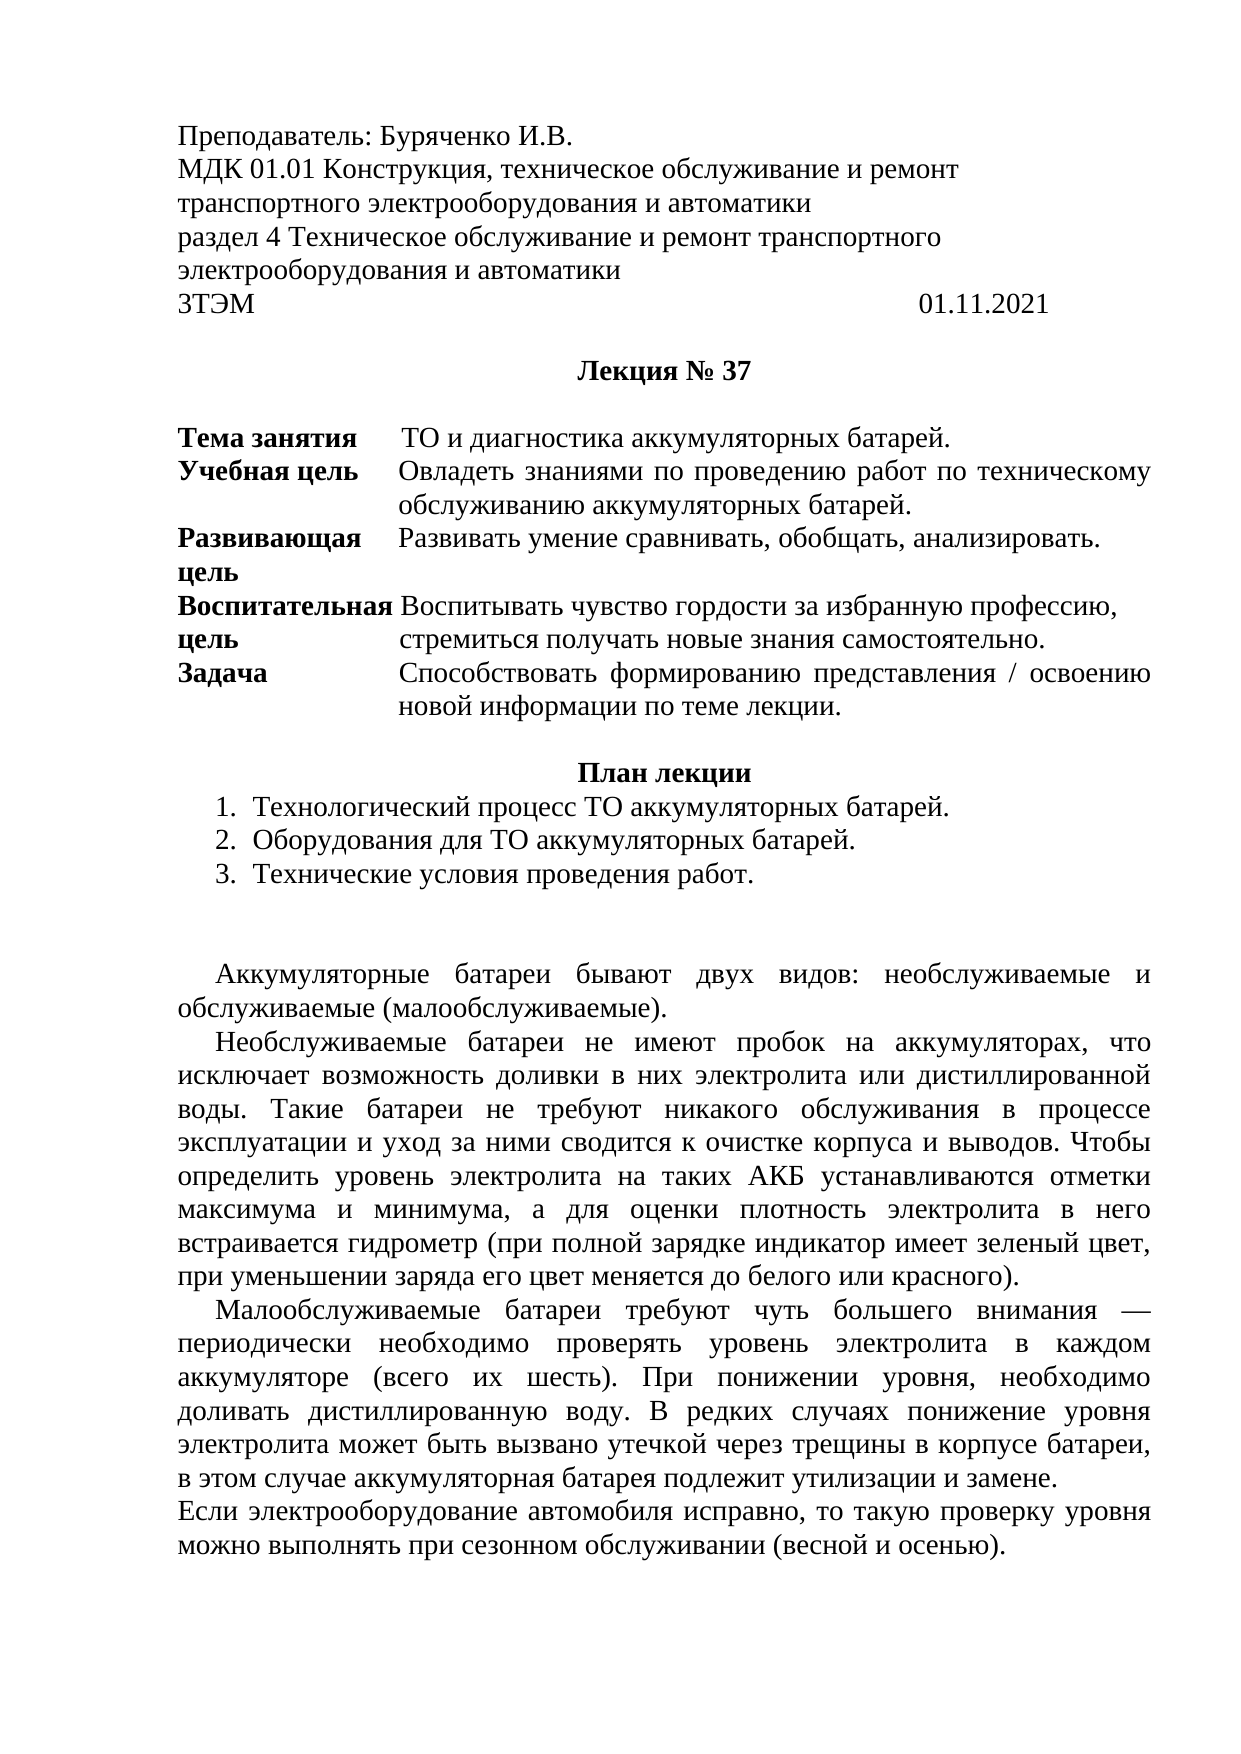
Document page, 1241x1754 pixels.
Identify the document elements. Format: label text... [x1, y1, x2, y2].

text Учебная цель Овладеть знаниями по проведению работ по техническому обслуживанию аккумуляторных батарей. [177, 453, 1152, 521]
text Малообслуживаемые батареи требуют чуть большего внимания — периодически необходимо проверять уровень электролита в каждом аккумуляторе (всего их шесть). При понижении уровня, необходимо доливать дистиллированную воду. В редких случаях понижение уровня электролита может быть вызвано утечкой через трещины в корпусе батареи, в этом случае аккумуляторная батарея подлежит утилизации и замене. [177, 1292, 1152, 1493]
text Необслуживаемые батареи не имеют пробок на аккумуляторах, что исключает возможность доливки в них электролита или дистиллированной воды. Такие батареи не требуют никакого обслуживания в процессе эксплуатации и уход за ними сводится к очистке корпуса и выводов. Чтобы определить уровень электролита на таких АКБ устанавливаются отметки максимума и минимума, а для оценки плотность электролита в него встраивается гидрометр (при полной зарядке индикатор имеет зеленый цвет, при уменьшении заряда его цвет меняется до белого или красного). [177, 1024, 1152, 1292]
text Лекция № 37 [177, 353, 1152, 386]
text Аккумуляторные батареи бывают двух видов: необслуживаемые и обслуживаемые (малообслуживаемые). [177, 957, 1152, 1024]
text Преподаватель: Буряченко И.В. [177, 118, 1152, 152]
text Задача Способствовать формированию представления / освоению новой информации по теме лекции. [177, 655, 1152, 722]
text цель стремиться получать новые знания самостоятельно. [177, 621, 1152, 655]
text Тема занятия ТО и диагностика аккумуляторных батарей. [177, 420, 1152, 453]
text раздел 4 Техническое обслуживание и ремонт транспортного электрооборудования и автоматики [177, 219, 1152, 286]
text транспортного электрооборудования и автоматики [177, 185, 1152, 219]
text МДК 01.01 Конструкция, техническое обслуживание и ремонт [177, 152, 1152, 185]
text 3ТЭМ 01.11.2021 [177, 286, 1152, 319]
text План лекции [177, 755, 1152, 789]
list Технические условия проведения работ. [215, 856, 1152, 889]
text Если электрооборудование автомобиля исправно, то такую проверку уровня можно выполнять при сезонном обслуживании (весной и осенью). [177, 1493, 1152, 1560]
list Оборудования для ТО аккумуляторных батарей. [215, 822, 1152, 856]
text цель [177, 554, 1152, 588]
text Воспитательная Воспитывать чувство гордости за избранную профессию, [177, 588, 1152, 621]
list Технологический процесс ТО аккумуляторных батарей. [215, 789, 1152, 822]
text Развивающая Развивать умение сравнивать, обобщать, анализировать. [177, 521, 1152, 554]
